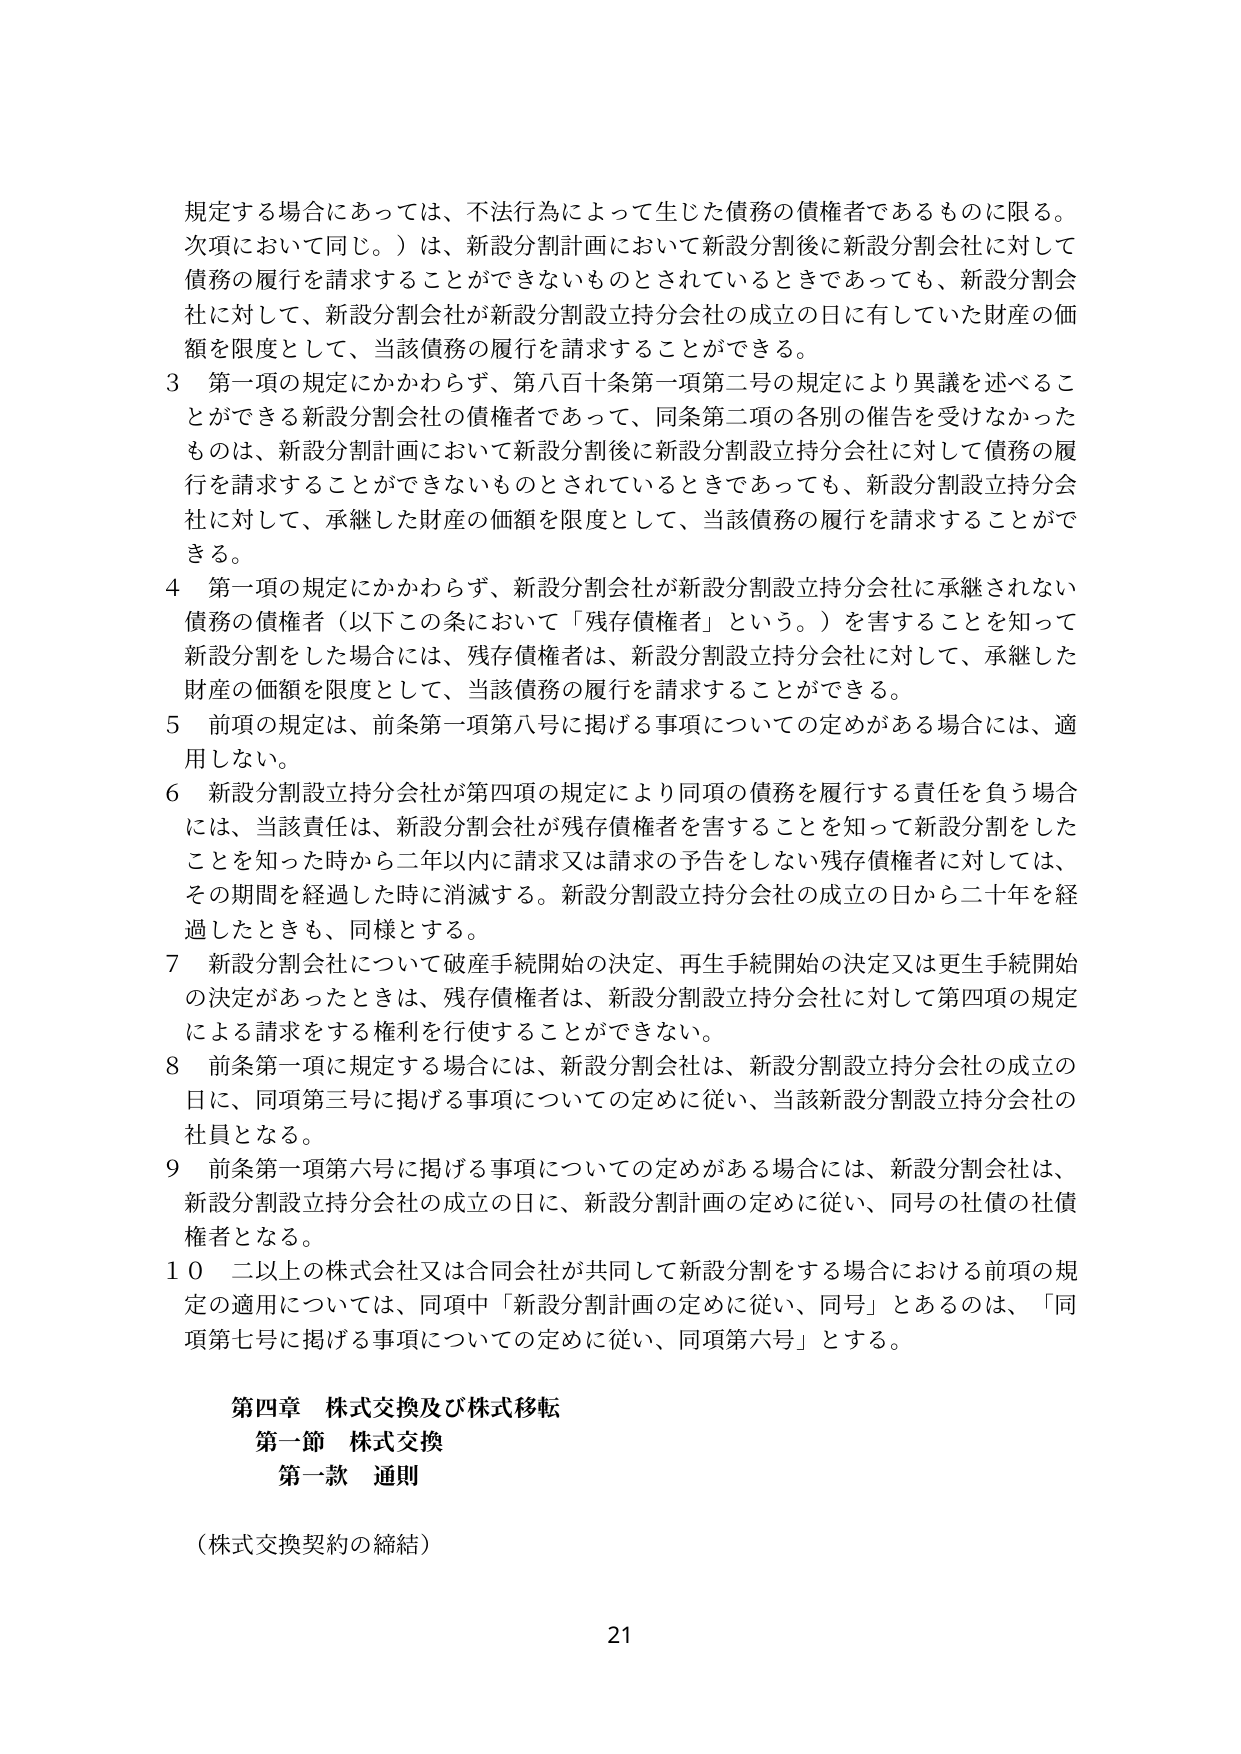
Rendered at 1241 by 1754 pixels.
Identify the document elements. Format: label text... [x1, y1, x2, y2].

text ９ 前条第一項第六号に掲げる事項についての定めがある場合には、新設分割会社は、新設分割設立持分会社の成立の日に、新設分割計画の定めに従い、同号の社債の社債権者となる。 [161, 1150, 1079, 1253]
text ６ 新設分割設立持分会社が第四項の規定により同項の債務を履行する責任を負う場合には、当該責任は、新設分割会社が残存債権者を害することを知って新設分割をしたことを知った時から二年以内に請求又は請求の予告をしない残存債権者に対しては、その期間を経過した時に消滅する。新設分割設立持分会社の成立の日から二十年を経過したときも、同様とする。 [161, 774, 1079, 945]
text ３ 第一項の規定にかかわらず、第八百十条第一項第二号の規定により異議を述べることができる新設分割会社の債権者であって、同条第二項の各別の催告を受けなかったものは、新設分割計画において新設分割後に新設分割設立持分会社に対して債務の履行を請求することができないものとされているときであっても、新設分割設立持分会社に対して、承継した財産の価額を限度として、当該債務の履行を請求することができる。 [161, 364, 1079, 569]
text 第四章 株式交換及び株式移転 [230, 1389, 1079, 1424]
text ８ 前条第一項に規定する場合には、新設分割会社は、新設分割設立持分会社の成立の日に、同項第三号に掲げる事項についての定めに従い、当該新設分割設立持分会社の社員となる。 [161, 1048, 1079, 1150]
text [161, 194, 1079, 364]
text １０ 二以上の株式会社又は合同会社が共同して新設分割をする場合における前項の規定の適用については、同項中「新設分割計画の定めに従い、同号」とあるのは、「同項第七号に掲げる事項についての定めに従い、同項第六号」とする。 [161, 1253, 1079, 1355]
text ７ 新設分割会社について破産手続開始の決定、再生手続開始の決定又は更生手続開始の決定があったときは、残存債権者は、新設分割設立持分会社に対して第四項の規定による請求をする権利を行使することができない。 [161, 945, 1079, 1048]
text 第一款 通則 [276, 1458, 1079, 1492]
text ５ 前項の規定は、前条第一項第八号に掲げる事項についての定めがある場合には、適用しない。 [161, 706, 1079, 774]
text ４ 第一項の規定にかかわらず、新設分割会社が新設分割設立持分会社に承継されない債務の債権者（以下この条において「残存債権者」という。）を害することを知って新設分割をした場合には、残存債権者は、新設分割設立持分会社に対して、承継した財産の価額を限度として、当該債務の履行を請求することができる。 [161, 569, 1079, 706]
text （株式交換契約の締結） [184, 1526, 1079, 1560]
text 第一節 株式交換 [253, 1424, 1079, 1458]
